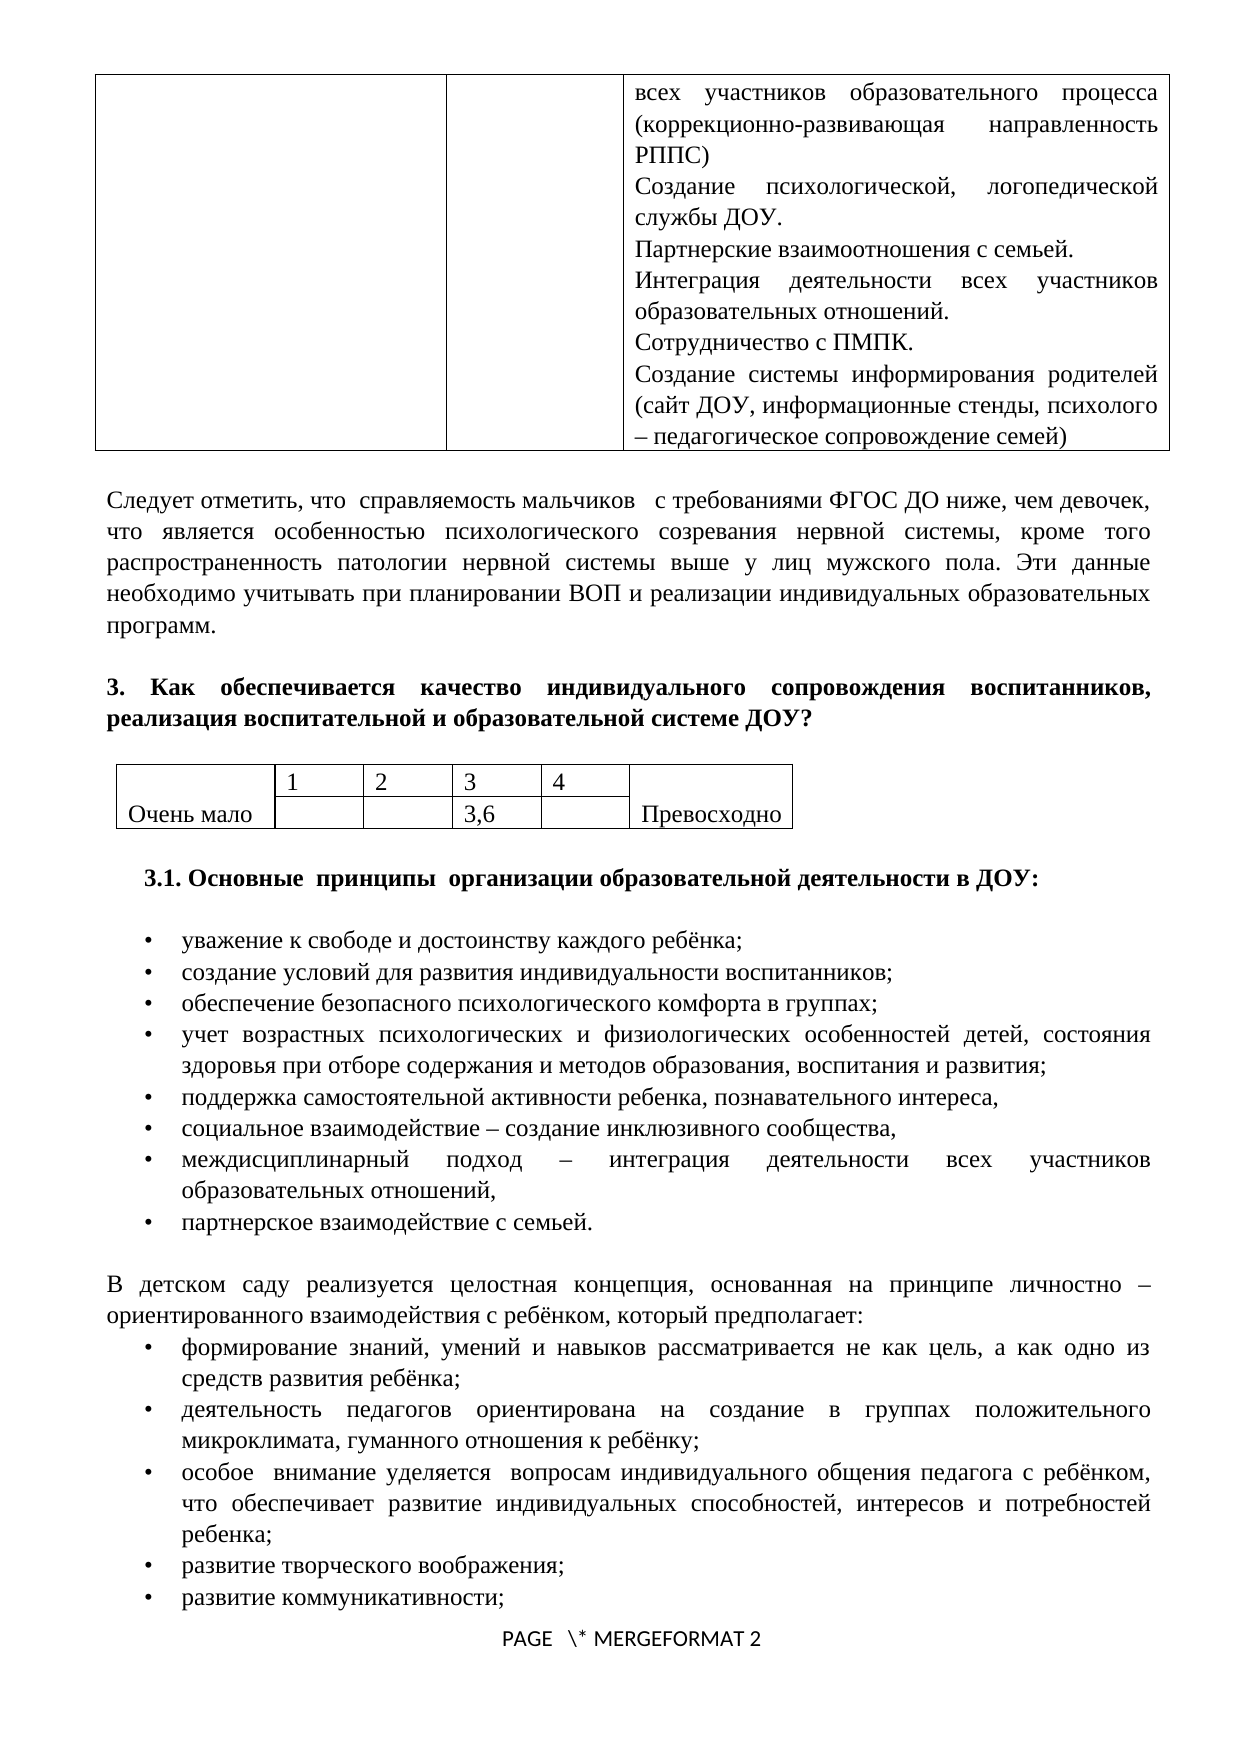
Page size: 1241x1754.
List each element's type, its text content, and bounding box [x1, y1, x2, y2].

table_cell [447, 75, 623, 450]
table_cell [364, 797, 452, 828]
table_cell [542, 797, 629, 828]
list поддержка самостоятельной активности ребенка, познавательного интереса, [144, 1079, 1152, 1110]
table_header Очень мало [117, 765, 274, 828]
table_header 2 [364, 765, 452, 796]
list учет возрастных психологических и физиологических особенностей детей, состояния здоровья при отборе содержания и методов образования, воспитания и развития; [144, 1017, 1152, 1079]
text 3. Как обеспечивается качество индивидуального сопровождения воспитанников, реализация воспитательной и образовательной системе ДОУ? [106, 670, 1152, 732]
table_header 3 [453, 765, 541, 796]
table_cell [276, 797, 363, 828]
table_header Превосходно [630, 765, 792, 828]
table_header 1 [276, 765, 363, 796]
list развитие творческого воображения; [144, 1548, 1152, 1579]
table_header 4 [542, 765, 629, 796]
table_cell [624, 75, 1169, 450]
list уважение к свободе и достоинству каждого ребёнка; [144, 923, 1152, 954]
list обеспечение безопасного психологического комфорта в группах; [144, 985, 1152, 1017]
list междисциплинарный подход – интеграция деятельности всех участников образовательных отношений, [144, 1142, 1152, 1204]
text Следует отметить, что справляемость мальчиков с требованиями ФГОС ДО ниже, чем девочек, что является особенностью психологического созревания нервной системы, кроме того распространенность патологии нервной системы выше у лиц мужского пола. Эти данные необходимо учитывать при планировании ВОП и реализации индивидуальных образовательных программ. [106, 482, 1152, 638]
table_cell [96, 75, 446, 450]
list формирование знаний, умений и навыков рассматривается не как цель, а как одно из средств развития ребёнка; [144, 1329, 1152, 1392]
list деятельность педагогов ориентирована на создание в группах положительного микроклимата, гуманного отношения к ребёнку; [144, 1392, 1152, 1454]
text 3.1. Основные принципы организации образовательной деятельности в ДОУ: [106, 860, 1152, 892]
table_cell 3,6 [453, 797, 541, 828]
text В детском саду реализуется целостная концепция, основанная на принципе личностно – ориентированного взаимодействия с ребёнком, который предполагает: [106, 1267, 1152, 1329]
list создание условий для развития индивидуальности воспитанников; [144, 954, 1152, 985]
list социальное взаимодействие – создание инклюзивного сообщества, [144, 1110, 1152, 1142]
list партнерское взаимодействие с семьей. [144, 1204, 1152, 1235]
list развитие коммуникативности; [144, 1579, 1152, 1610]
list особое внимание уделяется вопросам индивидуального общения педагога с ребёнком, что обеспечивает развитие индивидуальных способностей, интересов и потребностей ребенка; [144, 1454, 1152, 1548]
